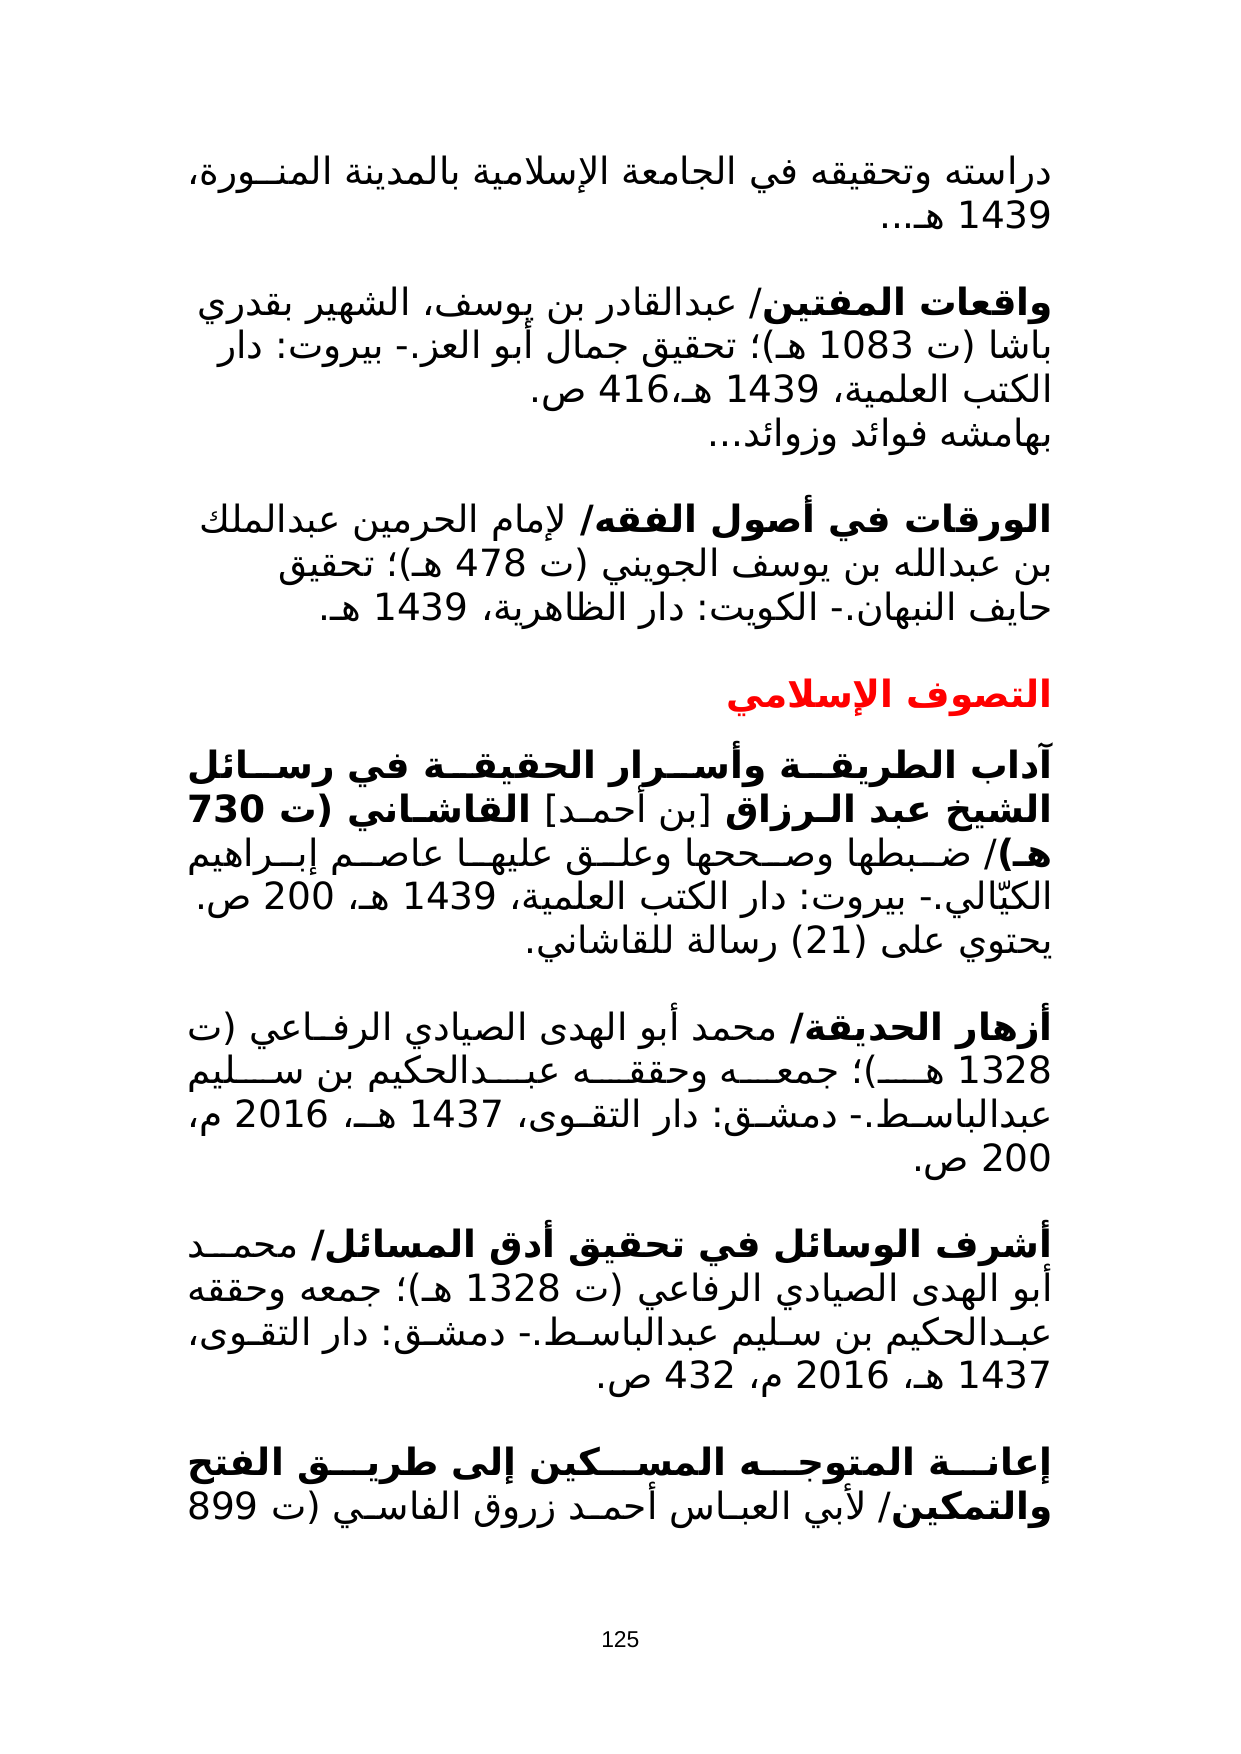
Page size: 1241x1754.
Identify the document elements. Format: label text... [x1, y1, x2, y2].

text أشرف الوسائل في تحقيق أدق المسائل/ محمد أبو الهدى الصيادي الرفاعي (ت 1328 هـ)؛ جمعه وحققه عبدالحكيم بن سليم عبدالباسط.- دمشق: دار التقوى، 1437 هـ، 2016 م، 432 ص. [187, 1223, 1053, 1397]
text الورقات في أصول الفقه/ لإمام الحرمين عبدالملك بن عبدالله بن يوسف الجويني (ت 478 هـ)؛ تحقيق حايف النبهان.- الكويت: دار الظاهرية، 1439 هـ. [187, 498, 1053, 629]
text يحتوي على (21) رسالة للقاشاني. [187, 918, 1053, 962]
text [187, 1441, 1053, 1528]
text أزهار الحديقة/ محمد أبو الهدى الصيادي الرفاعي (ت 1328 هـ)؛ جمعه وحققه عبدالحكيم بن سليم عبدالباسط.- دمشق: دار التقوى، 1437 هـ، 2016 م، 200 ص. [187, 1005, 1053, 1180]
text بهامشه فوائد وزوائد... [187, 411, 1053, 455]
text آداب الطريقة وأسرار الحقيقة في رسائل الشيخ عبد الرزاق [بن أحمد] القاشاني (ت 730 هـ)/ ضبطها وصححها وعلق عليها عاصم إبراهيم الكيّالي.- بيروت: دار الكتب العلمية، 1439 هـ، 200 ص. [187, 744, 1053, 918]
text دراسته وتحقيقه في الجامعة الإسلامية بالمدينة المنورة، 1439 هـ... [187, 150, 1053, 237]
text واقعات المفتين/ عبدالقادر بن يوسف، الشهير بقدري باشا (ت 1083 هـ)؛ تحقيق جمال أبو العز.- بيروت: دار الكتب العلمية، 1439 هـ،416 ص. [187, 280, 1053, 411]
text التصوف الإسلامي [187, 672, 1053, 716]
